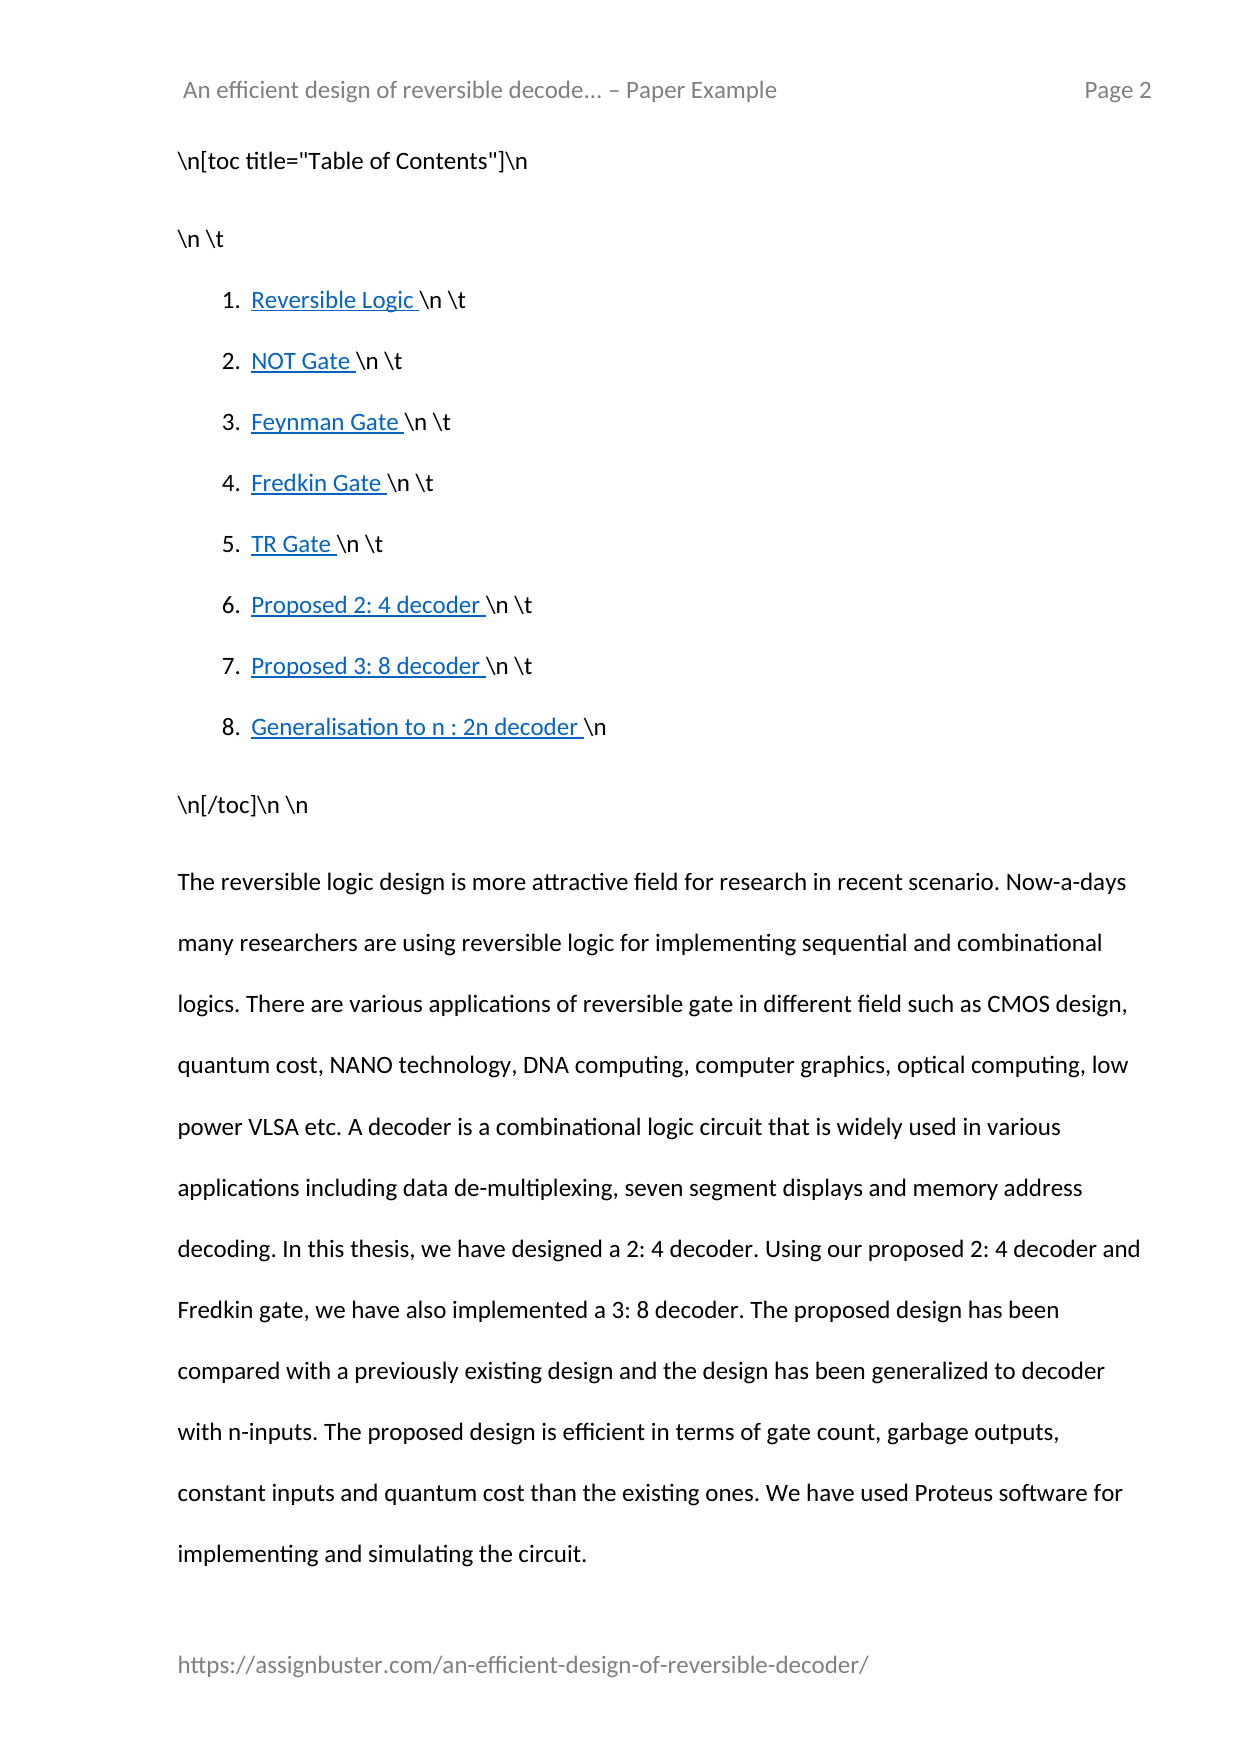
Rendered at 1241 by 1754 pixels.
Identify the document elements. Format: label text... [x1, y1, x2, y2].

list TR Gate \n \t [222, 528, 1152, 558]
list \n \t [177, 223, 1152, 253]
text The reversible logic design is more attractive field for research in recent scenario. Now-a-days many researchers are using reversible logic for implementing sequential and combinational logics. There are various applications of reversible gate in different field such as CMOS design, quantum cost, NANO technology, DNA computing, computer graphics, optical computing, low power VLSA etc. A decoder is a combinational logic circuit that is widely used in various applications including data de-multiplexing, seven segment displays and memory address decoding. In this thesis, we have designed a 2: 4 decoder. Using our proposed 2: 4 decoder and Fredkin gate, we have also implemented a 3: 8 decoder. The proposed design has been compared with a previously existing design and the design has been generalized to decoder with n-inputs. The proposed design is efficient in terms of gate count, garbage outputs, constant inputs and quantum cost than the existing ones. We have used Proteus software for implementing and simulating the circuit. [177, 866, 1152, 1568]
list Fredkin Gate \n \t [222, 467, 1152, 497]
list Proposed 3: 8 decoder \n \t [222, 650, 1152, 681]
list Proposed 2: 4 decoder \n \t [222, 589, 1152, 619]
list Generalisation to n : 2n decoder \n [222, 711, 1152, 742]
text \n[toc title="Table of Contents"]\n [177, 145, 1152, 176]
list Feynman Gate \n \t [222, 406, 1152, 436]
text \n[/toc]\n \n [177, 789, 1152, 819]
list NOT Gate \n \t [222, 345, 1152, 375]
list Reversible Logic \n \t [222, 284, 1152, 314]
